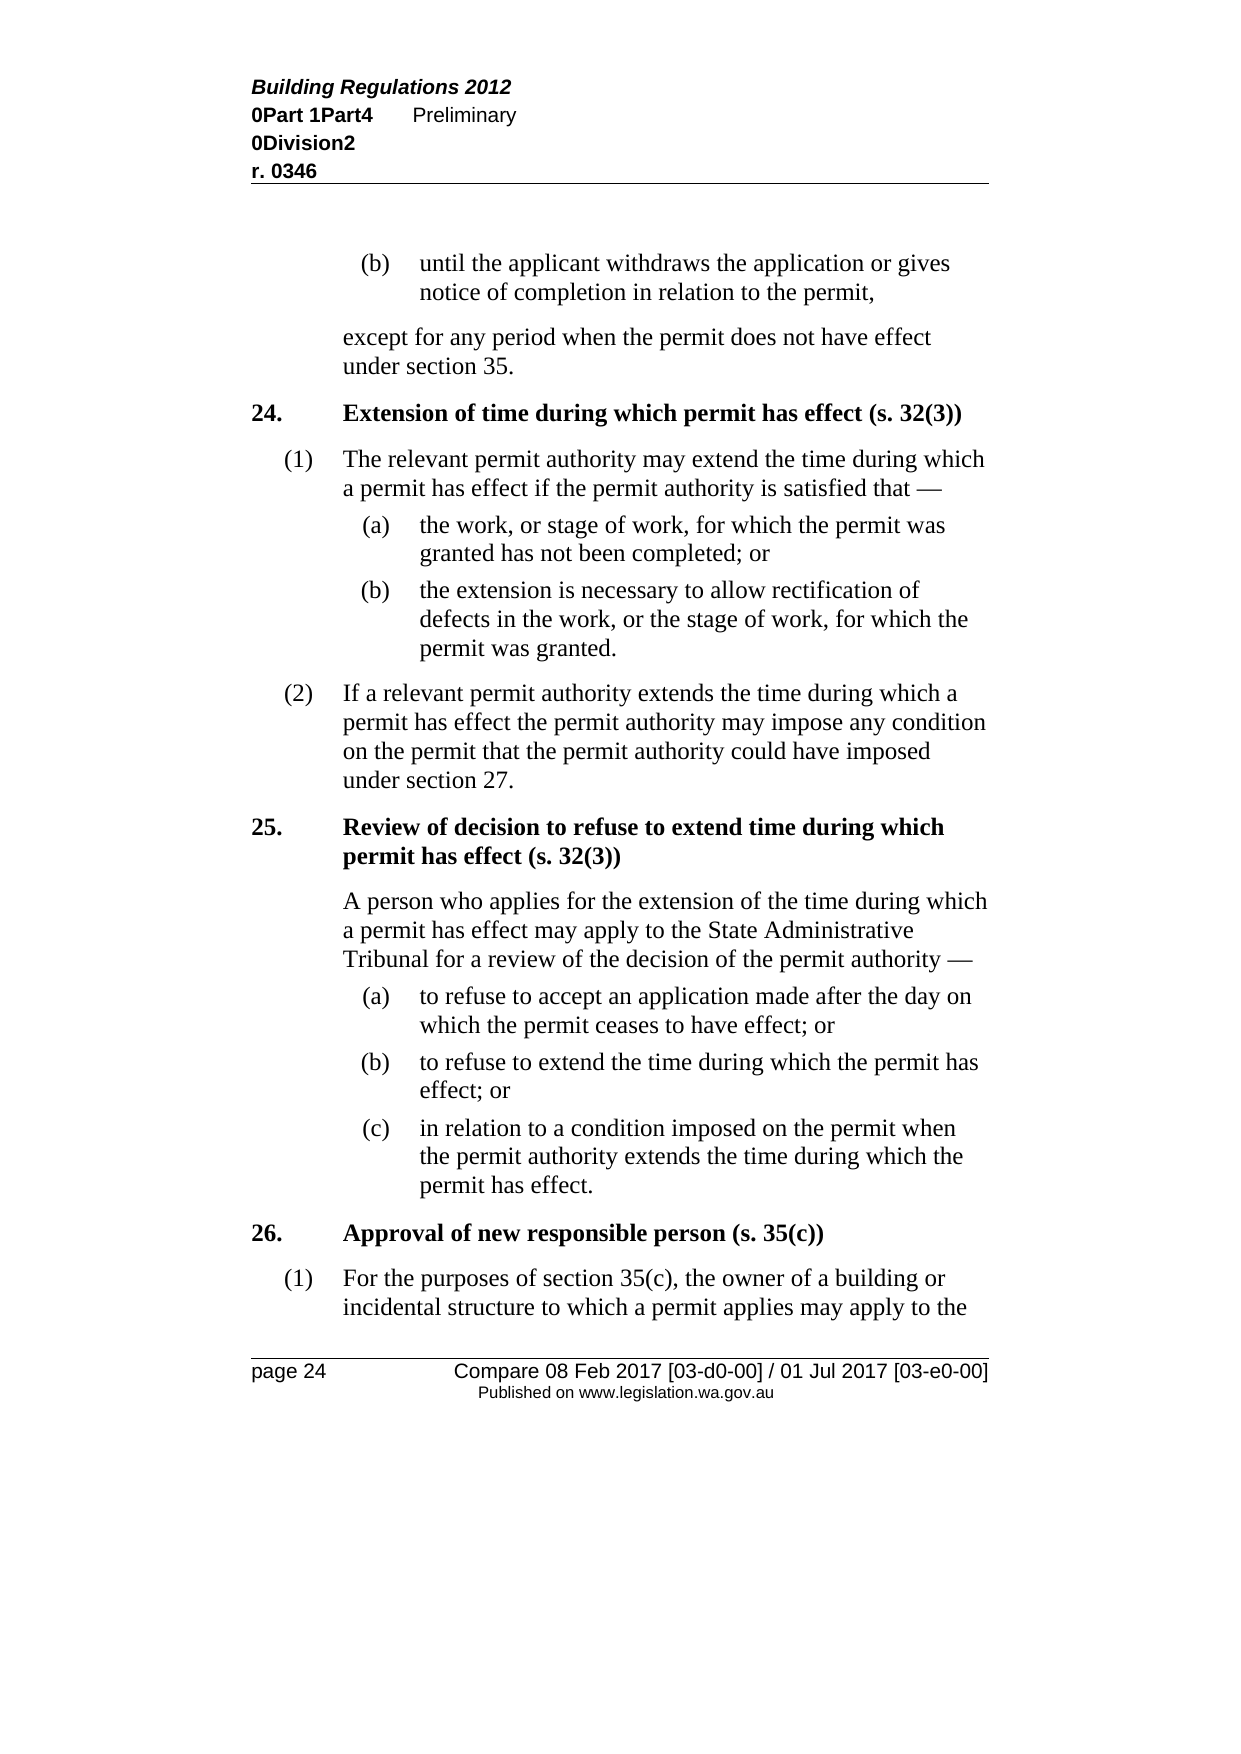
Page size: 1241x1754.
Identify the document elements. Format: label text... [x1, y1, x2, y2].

subtitle 25. Review of decision to refuse to extend time during which permit has effect (s. 32(3)) [251, 812, 989, 870]
text (c) in relation to a condition imposed on the permit when the permit authority extends the time during which the permit has effect. [251, 1113, 989, 1199]
text (b) until the applicant withdraws the application or gives notice of completion in relation to the permit, [251, 248, 989, 306]
text (2) If a relevant permit authority extends the time during which a permit has effect the permit authority may impose any condition on the permit that the permit authority could have imposed under section 27. [251, 678, 989, 793]
subtitle 24. Extension of time during which permit has effect (s. 32(3)) [251, 398, 989, 427]
text A person who applies for the extension of the time during which a permit has effect may apply to the State Administrative Tribunal for a review of the decision of the permit authority — [251, 886, 989, 973]
text (1) The relevant permit authority may extend the time during which a permit has effect if the permit authority is satisfied that — [251, 444, 989, 501]
text (a) to refuse to accept an application made after the day on which the permit ceases to have effect; or [251, 981, 989, 1038]
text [251, 1263, 989, 1321]
text (b) the extension is necessary to allow rectification of defects in the work, or the stage of work, for which the permit was granted. [251, 576, 989, 662]
text except for any period when the permit does not have effect under section 35. [251, 322, 989, 380]
subtitle 26. Approval of new responsible person (s. 35(c)) [251, 1218, 989, 1246]
text (a) the work, or stage of work, for which the permit was granted has not been completed; or [251, 510, 989, 567]
text (b) to refuse to extend the time during which the permit has effect; or [251, 1047, 989, 1104]
